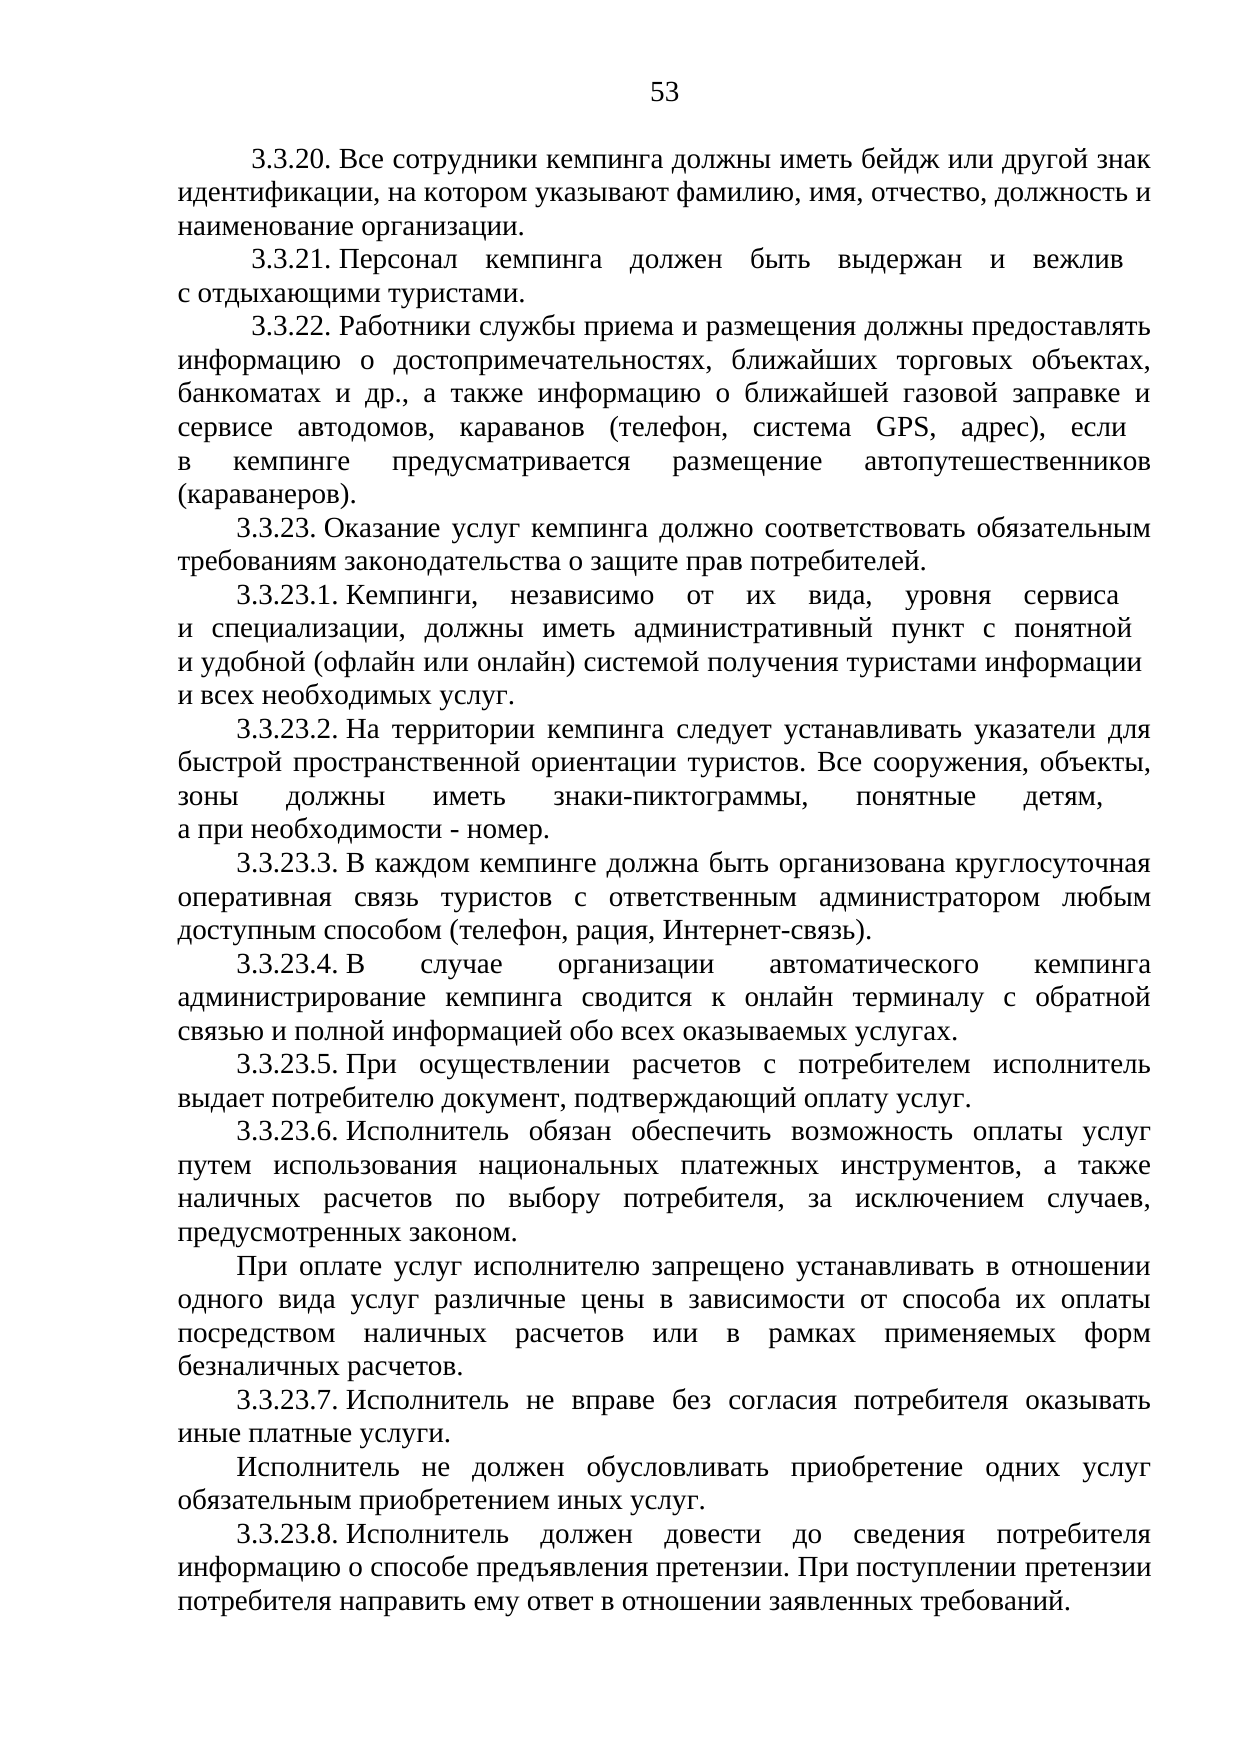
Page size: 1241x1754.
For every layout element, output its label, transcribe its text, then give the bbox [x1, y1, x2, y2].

text 3.3.23.1. Кемпинги, независимо от их вида, уровня сервиса и специализации, должны иметь административный пункт с понятной и удобной (офлайн или онлайн) системой получения туристами информации и всех необходимых услуг. [177, 577, 1152, 711]
text 3.3.23.3. В каждом кемпинге должна быть организована круглосуточная оперативная связь туристов с ответственным администратором любым доступным способом (телефон, рация, Интернет-связь). [177, 845, 1152, 946]
text 3.3.21. Персонал кемпинга должен быть выдержан и вежлив с отдыхающими туристами. [177, 241, 1152, 308]
text 3.3.23.4. В случае организации автоматического кемпинга администрирование кемпинга сводится к онлайн терминалу с обратной связью и полной информацией обо всех оказываемых услугах. [177, 946, 1152, 1046]
text 3.3.23. Оказание услуг кемпинга должно соответствовать обязательным требованиям законодательства о защите прав потребителей. [177, 510, 1152, 577]
text При оплате услуг исполнителю запрещено устанавливать в отношении одного вида услуг различные цены в зависимости от способа их оплаты посредством наличных расчетов или в рамках применяемых форм безналичных расчетов. [177, 1248, 1152, 1382]
text 3.3.22. Работники службы приема и размещения должны предоставлять информацию о достопримечательностях, ближайших торговых объектах, банкоматах и др., а также информацию о ближайшей газовой заправке и сервисе автодомов, караванов (телефон, система GPS, адрес), если в кемпинге предусматривается размещение автопутешественников (караванеров). [177, 308, 1152, 510]
text 3.3.23.8. Исполнитель должен довести до сведения потребителя информацию о способе предъявления претензии. При поступлении претензии потребителя направить ему ответ в отношении заявленных требований. [177, 1516, 1152, 1617]
text 3.3.23.7. Исполнитель не вправе без согласия потребителя оказывать иные платные услуги. [177, 1382, 1152, 1449]
text 3.3.23.6. Исполнитель обязан обеспечить возможность оплаты услуг путем использования национальных платежных инструментов, а также наличных расчетов по выбору потребителя, за исключением случаев, предусмотренных законом. [177, 1113, 1152, 1248]
text 3.3.23.5. При осуществлении расчетов с потребителем исполнитель выдает потребителю документ, подтверждающий оплату услуг. [177, 1046, 1152, 1113]
text Исполнитель не должен обусловливать приобретение одних услуг обязательным приобретением иных услуг. [177, 1449, 1152, 1516]
text 3.3.23.2. На территории кемпинга следует устанавливать указатели для быстрой пространственной ориентации туристов. Все сооружения, объекты, зоны должны иметь знаки-пиктограммы, понятные детям, а при необходимости - номер. [177, 711, 1152, 845]
text 3.3.20. Все сотрудники кемпинга должны иметь бейдж или другой знак идентификации, на котором указывают фамилию, имя, отчество, должность и наименование организации. [177, 141, 1152, 241]
